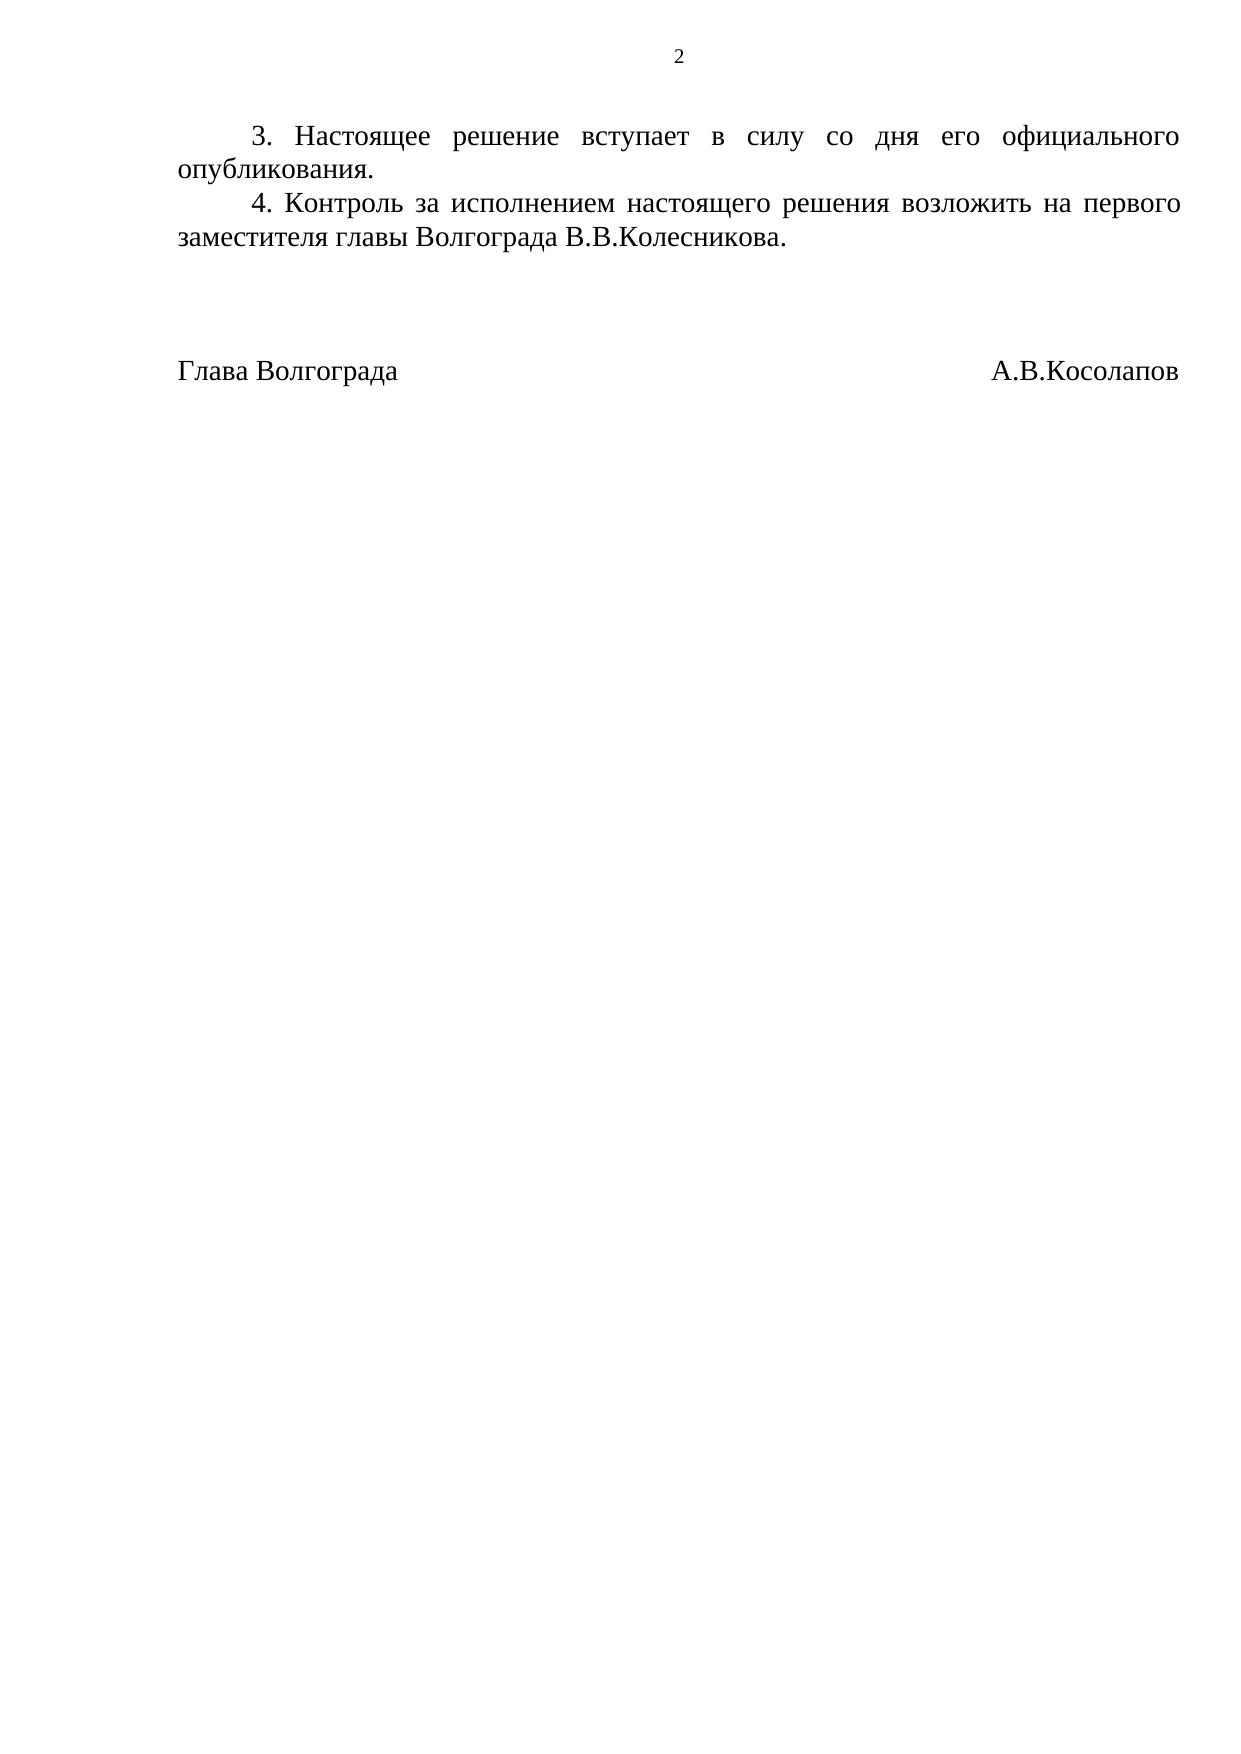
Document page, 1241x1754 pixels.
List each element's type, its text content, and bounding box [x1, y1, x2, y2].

text 3. Настоящее решение вступает в силу со дня его официального опубликования. [177, 118, 1181, 185]
text Глава Волгограда А.В.Косолапов [177, 353, 1181, 386]
list 4. Контроль за исполнением настоящего решения возложить на первого заместителя главы Волгограда В.В.Колесникова. [177, 185, 1181, 252]
